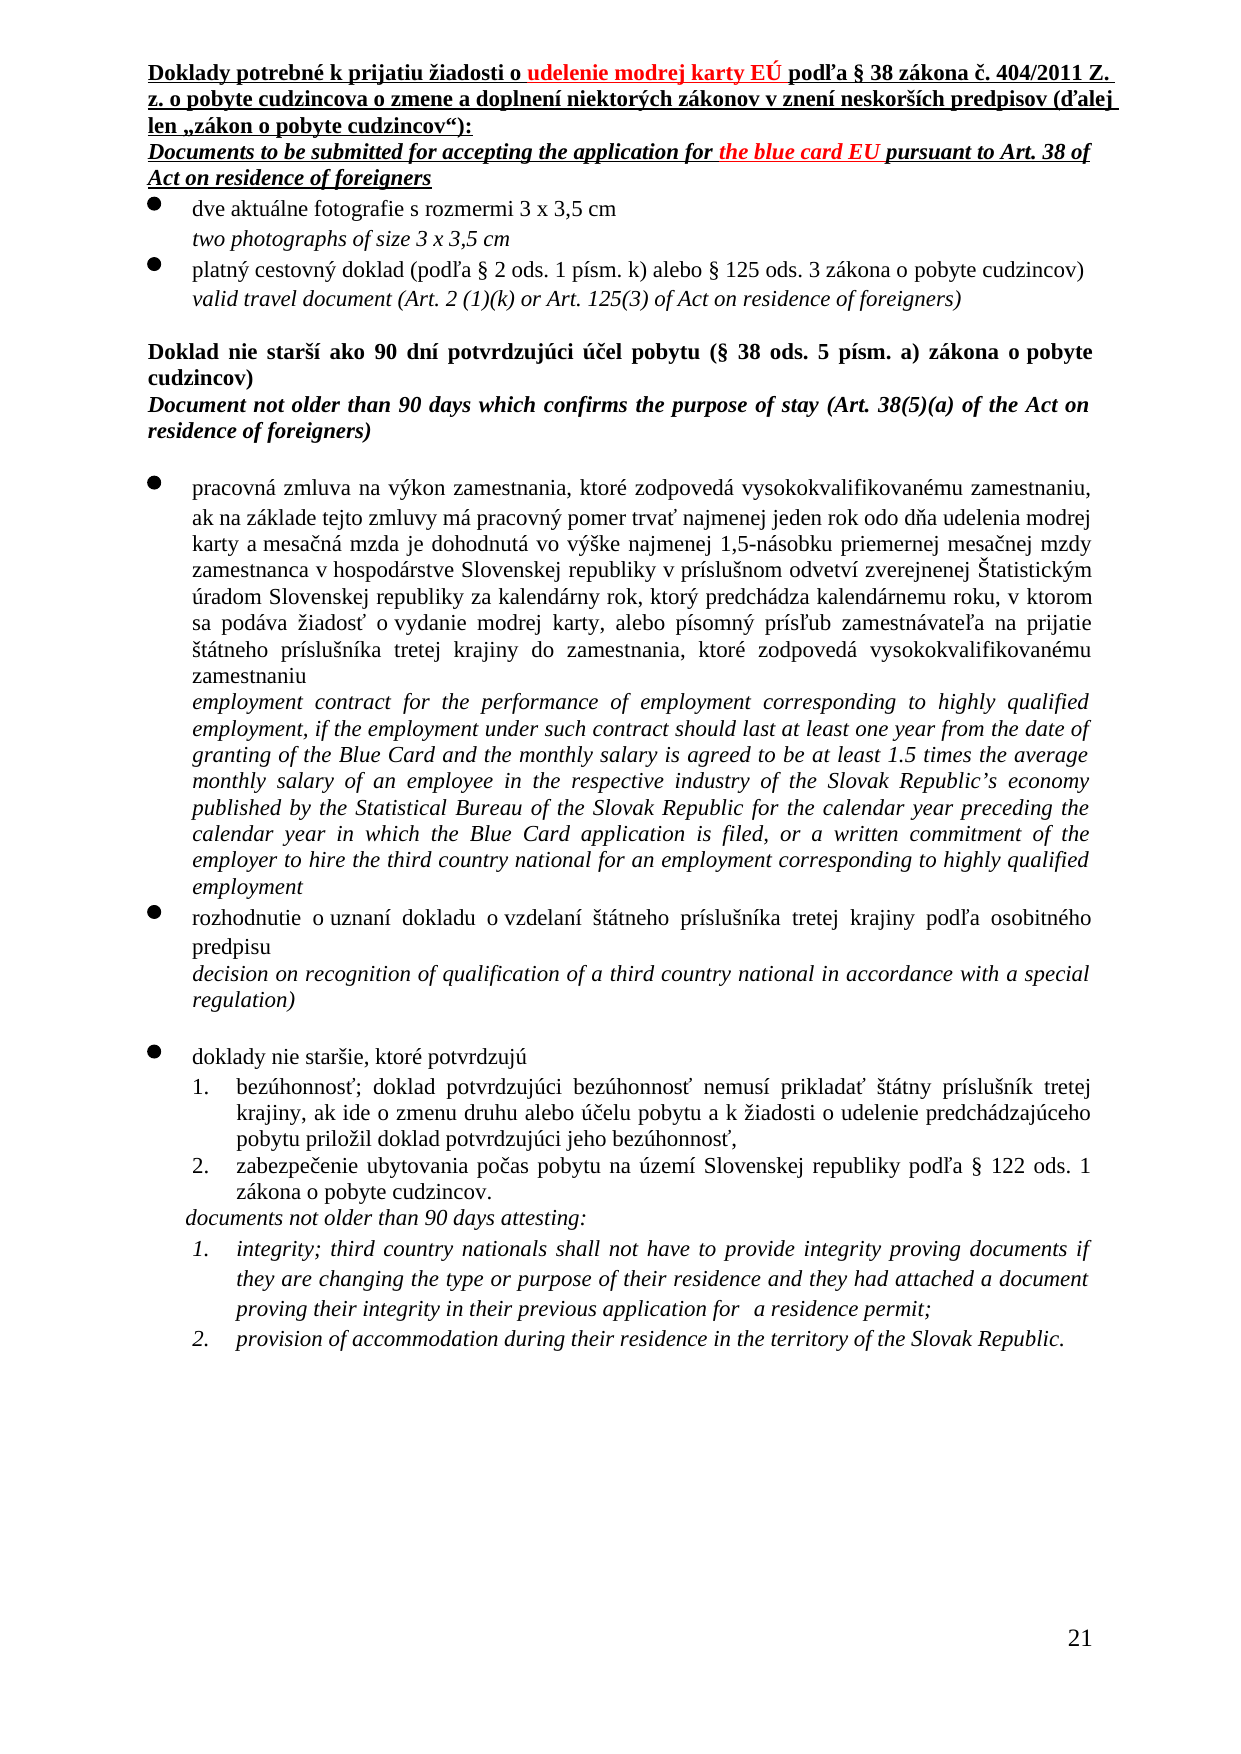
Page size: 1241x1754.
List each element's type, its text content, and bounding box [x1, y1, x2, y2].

text 1. bezúhonnosť; doklad potvrdzujúci bezúhonnosť nemusí prikladať štátny príslušník tretej krajiny, ak ide o zmenu druhu alebo účelu pobytu a k žiadosti o udelenie predchádzajúceho pobytu priložil doklad potvrdzujúci jeho bezúhonnosť, [192, 1073, 1093, 1152]
text valid travel document (Art. 2 (1)(k) or Art. 125(3) of Act on residence of foreigners) [148, 285, 1093, 312]
list integrity; third country nationals shall not have to provide integrity proving documents if they are changing the type or purpose of their residence and they had attached a document proving their integrity in their previous application for a residence permit; [192, 1235, 1093, 1321]
text Documents to be submitted for accepting the application for the blue card EU pursuant to Art. 38 of Act on residence of foreigners [148, 138, 1093, 191]
text employment contract for the performance of employment corresponding to highly qualified employment, if the employment under such contract should last at least one year from the date of granting of the Blue Card and the monthly salary is agreed to be at least 1.5 times the average monthly salary of an employee in the respective industry of the Slovak Republic’s economy published by the Statistical Bureau of the Slovak Republic for the calendar year preceding the calendar year in which the Blue Card application is filed, or a written commitment of the employer to hire the third country national for an employment corresponding to highly qualified employment [192, 688, 1093, 899]
list dve aktuálne fotografie s rozmermi 3 x 3,5 cm [148, 191, 1093, 225]
list platný cestovný doklad (podľa § 2 ods. 1 písm. k) alebo § 125 ods. 3 zákona o pobyte cudzincov) [148, 251, 1093, 285]
text decision on recognition of qualification of a third country national in accordance with a special regulation) [192, 959, 1093, 1012]
list doklady nie staršie, ktoré potvrdzujú [148, 1039, 1093, 1073]
text Doklady potrebné k prijatiu žiadosti o udelenie modrej karty EÚ podľa § 38 zákona č. 404/2011 Z. z. o pobyte cudzincova o zmene a doplnení niektorých zákonov v znení neskorších predpisov (ďalej len „zákon o pobyte cudzincov“): [148, 59, 1130, 138]
text Document not older than 90 days which confirms the purpose of stay (Art. 38(5)(a) of the Act on residence of foreigners) [148, 391, 1093, 443]
text documents not older than 90 days attesting: [185, 1204, 1093, 1231]
list pracovná zmluva na výkon zamestnania, ktoré zodpovedá vysokokvalifikovanému zamestnaniu, ak na základe tejto zmluvy má pracovný pomer trvať najmenej jeden rok odo dňa udelenia modrej karty a mesačná mzda je dohodnutá vo výške najmenej 1,5-násobku priemernej mesačnej mzdy zamestnanca v hospodárstve Slovenskej republiky v príslušnom odvetví zverejnenej Štatistickým úradom Slovenskej republiky za kalendárny rok, ktorý predchádza kalendárnemu roku, v ktorom sa podáva žiadosť o vydanie modrej karty, alebo písomný prísľub zamestnávateľa na prijatie štátneho príslušníka tretej krajiny do zamestnania, ktoré zodpovedá vysokokvalifikovanému zamestnaniu [148, 470, 1093, 688]
text 2. zabezpečenie ubytovania počas pobytu na území Slovenskej republiky podľa § 122 ods. 1 zákona o pobyte cudzincov. [192, 1152, 1093, 1204]
text Doklad nie starší ako 90 dní potvrdzujúci účel pobytu (§ 38 ods. 5 písm. a) zákona o pobyte cudzincov) [148, 338, 1093, 391]
list provision of accommodation during their residence in the territory of the Slovak Republic. [192, 1325, 1093, 1352]
text two photographs of size 3 x 3,5 cm [148, 225, 1093, 251]
list rozhodnutie o uznaní dokladu o vzdelaní štátneho príslušníka tretej krajiny podľa osobitného predpisu [148, 899, 1093, 959]
